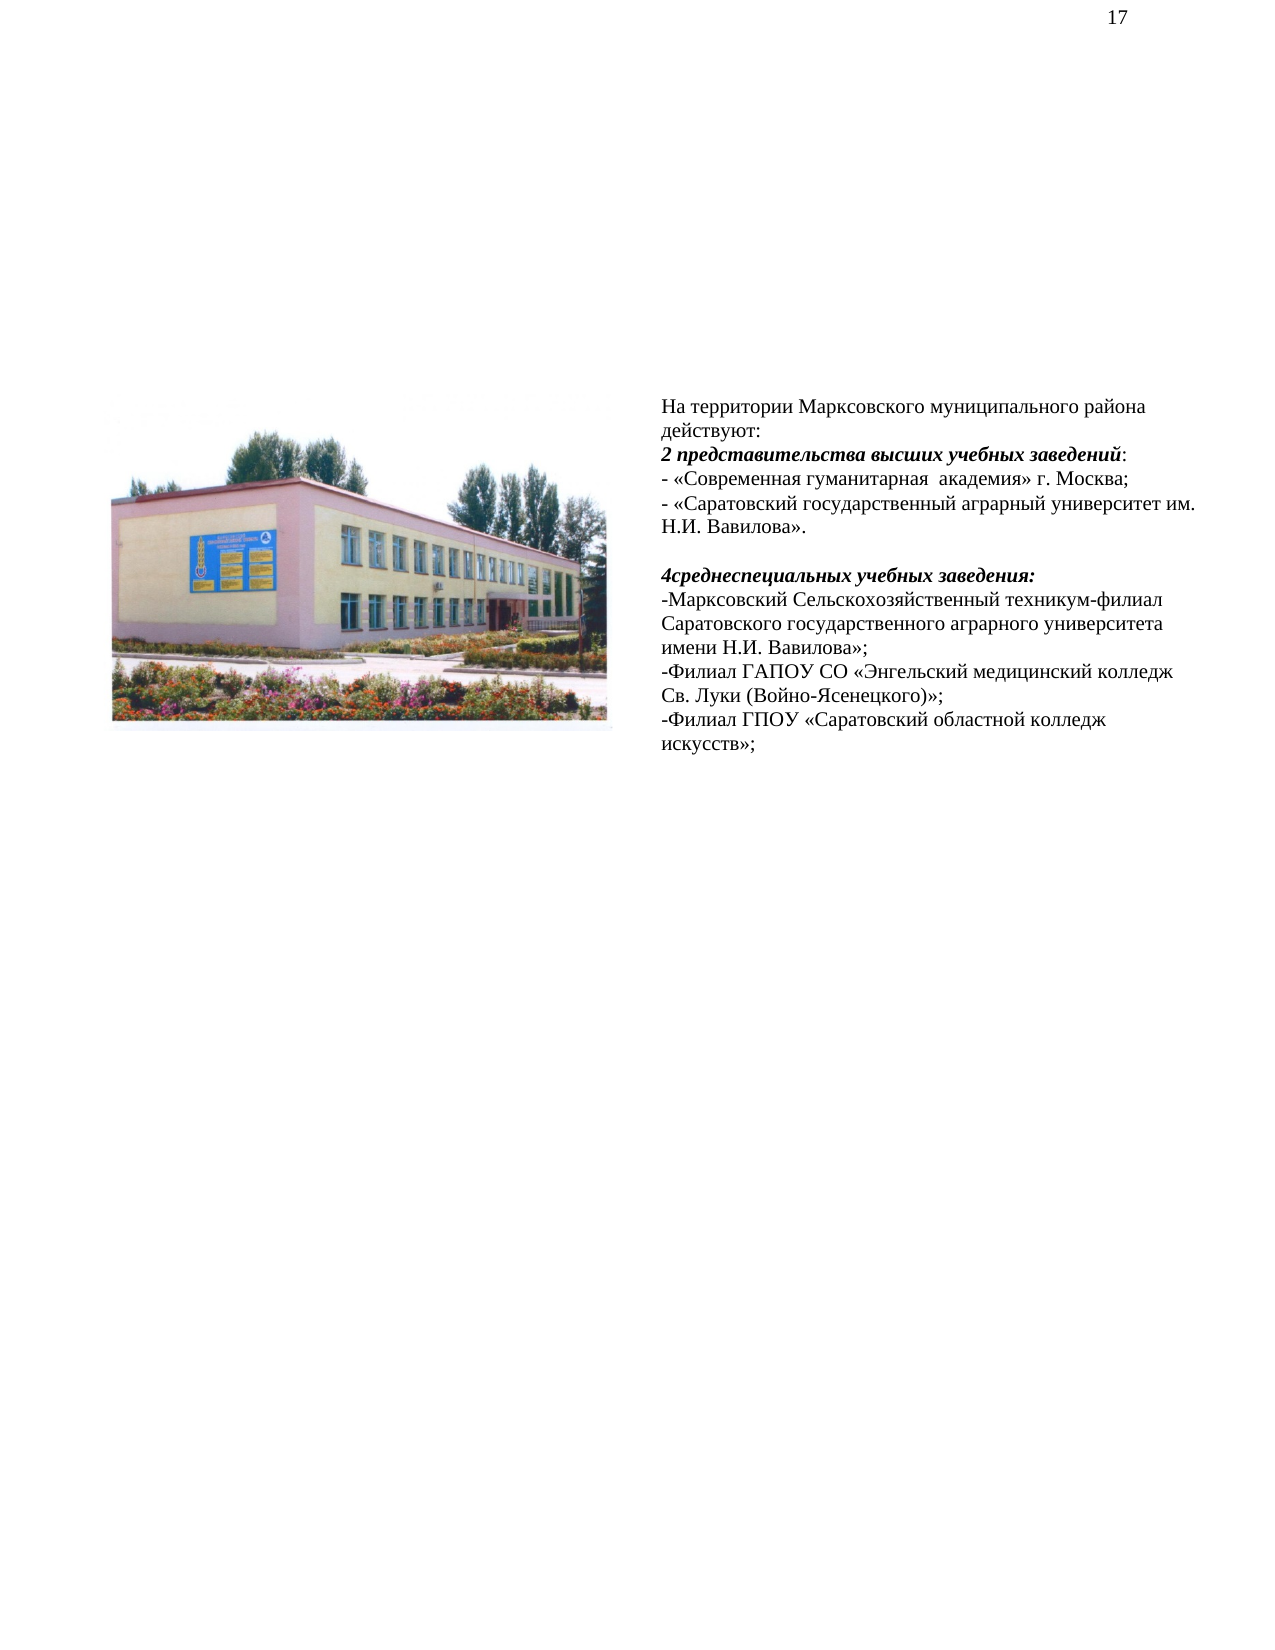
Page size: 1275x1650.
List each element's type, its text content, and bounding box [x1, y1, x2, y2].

picture [103, 394, 613, 731]
table_header [92, 394, 650, 755]
table_header На территории Марксовского муниципального района действуют: 2 представительства высших учебных заведений: - «Современная гуманитарная академия» г. Москва; - «Саратовский государственный аграрный университет им. Н.И. Вавилова». 4среднеспециальных учебных заведения: -Марксовский Сельскохозяйственный техникум-филиал Саратовского государственного аграрного университета имени Н.И. Вавилова»; -Филиал ГАПОУ СО «Энгельский медицинский колледж Св. Луки (Войно-Ясенецкого)»; -Филиал ГПОУ «Саратовский областной колледж искусств»; -ГАПОУ СО «Марксовский политехнический колледж». [650, 394, 1207, 755]
